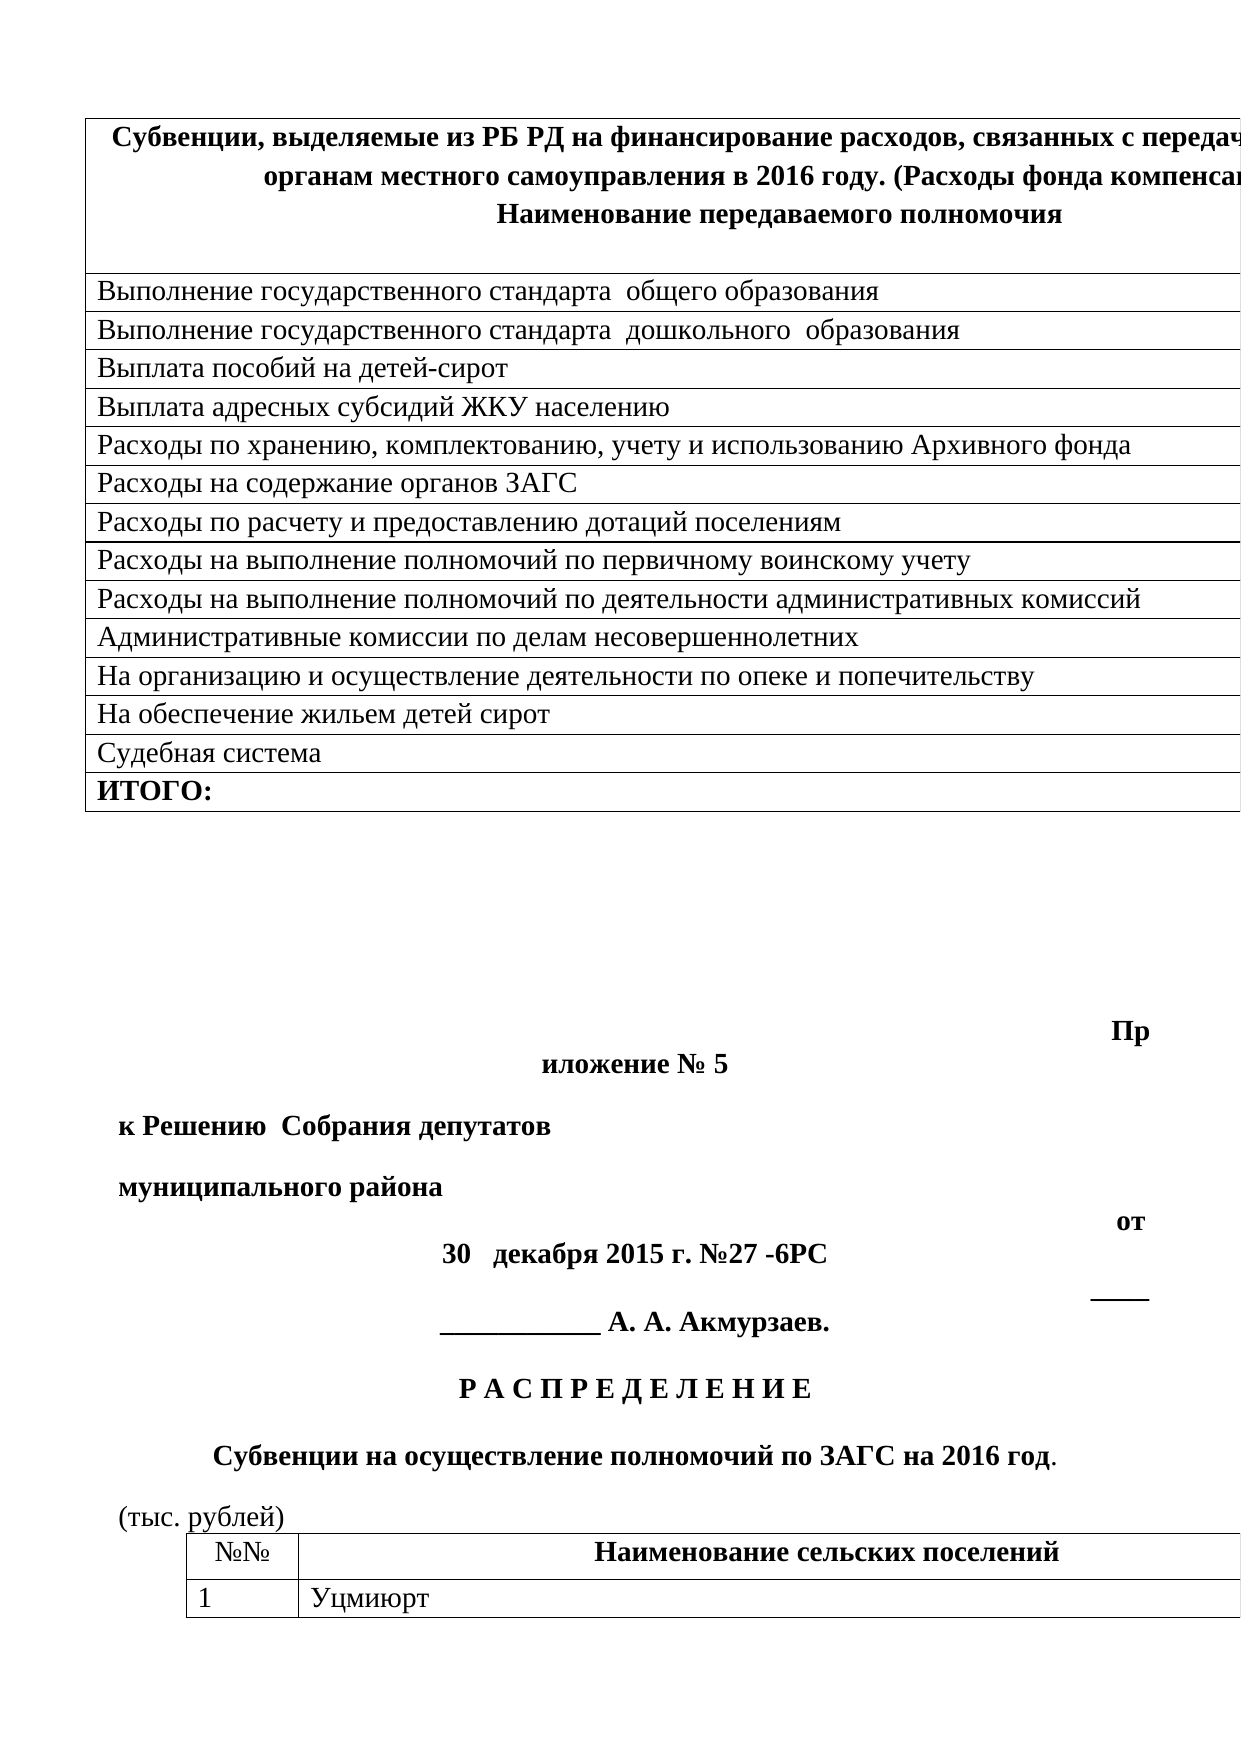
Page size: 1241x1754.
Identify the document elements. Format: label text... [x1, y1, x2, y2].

table_header Наименование сельских поселений [299, 1534, 1240, 1579]
text Р А С П Р Е Д Е Л Е Н И Е [118, 1371, 1152, 1404]
table_header Субвенции, выделяемые из РБ РД на финансирование расходов, связанных с передачей полномочий органам местного самоуправления в 2016 году. (Расходы фонда компенсаций) Наименование передаваемого полномочия [86, 119, 1240, 272]
table_cell На обеспечение жильем детей сирот [86, 696, 1240, 734]
table_cell Расходы на выполнение полномочий по первичному воинскому учету [86, 543, 1240, 580]
table_header №№ [187, 1534, 298, 1579]
table_cell Расходы на содержание органов ЗАГС [86, 466, 1240, 503]
table_cell Выплата адресных субсидий ЖКУ населению [86, 389, 1240, 426]
table_cell На организацию и осуществление деятельности по опеке и попечительству [86, 658, 1240, 695]
table_cell Расходы на выполнение полномочий по деятельности административных комиссий [86, 581, 1240, 618]
table_cell Расходы по хранению, комплектованию, учету и использованию Архивного фонда [86, 427, 1240, 464]
text Приложение № 5 [118, 1013, 1152, 1080]
table_cell Административные комиссии по делам несовершеннолетних [86, 619, 1240, 657]
text (тыс. рублей) [118, 1471, 1152, 1533]
table_cell ИТОГО: [86, 773, 1240, 811]
table_cell Уцмиюрт [299, 1580, 1240, 1617]
text муниципального района [118, 1141, 1152, 1203]
text к Решению Собрания депутатов [118, 1080, 1152, 1141]
text Субвенции на осуществление полномочий по ЗАГС на 2016 год. [118, 1438, 1152, 1471]
table_cell 1 [187, 1580, 298, 1617]
text от 30 декабря 2015 г. №27 -6РС [118, 1203, 1152, 1270]
text _______________ А. А. Акмурзаев. [118, 1270, 1152, 1337]
table_cell Судебная система [86, 735, 1240, 772]
table_cell Расходы по расчету и предоставлению дотаций поселениям [86, 504, 1240, 541]
table_cell Выполнение государственного стандарта дошкольного образования [86, 312, 1240, 349]
table_cell Выполнение государственного стандарта общего образования [86, 274, 1240, 311]
table_cell Выплата пособий на детей-сирот [86, 350, 1240, 388]
